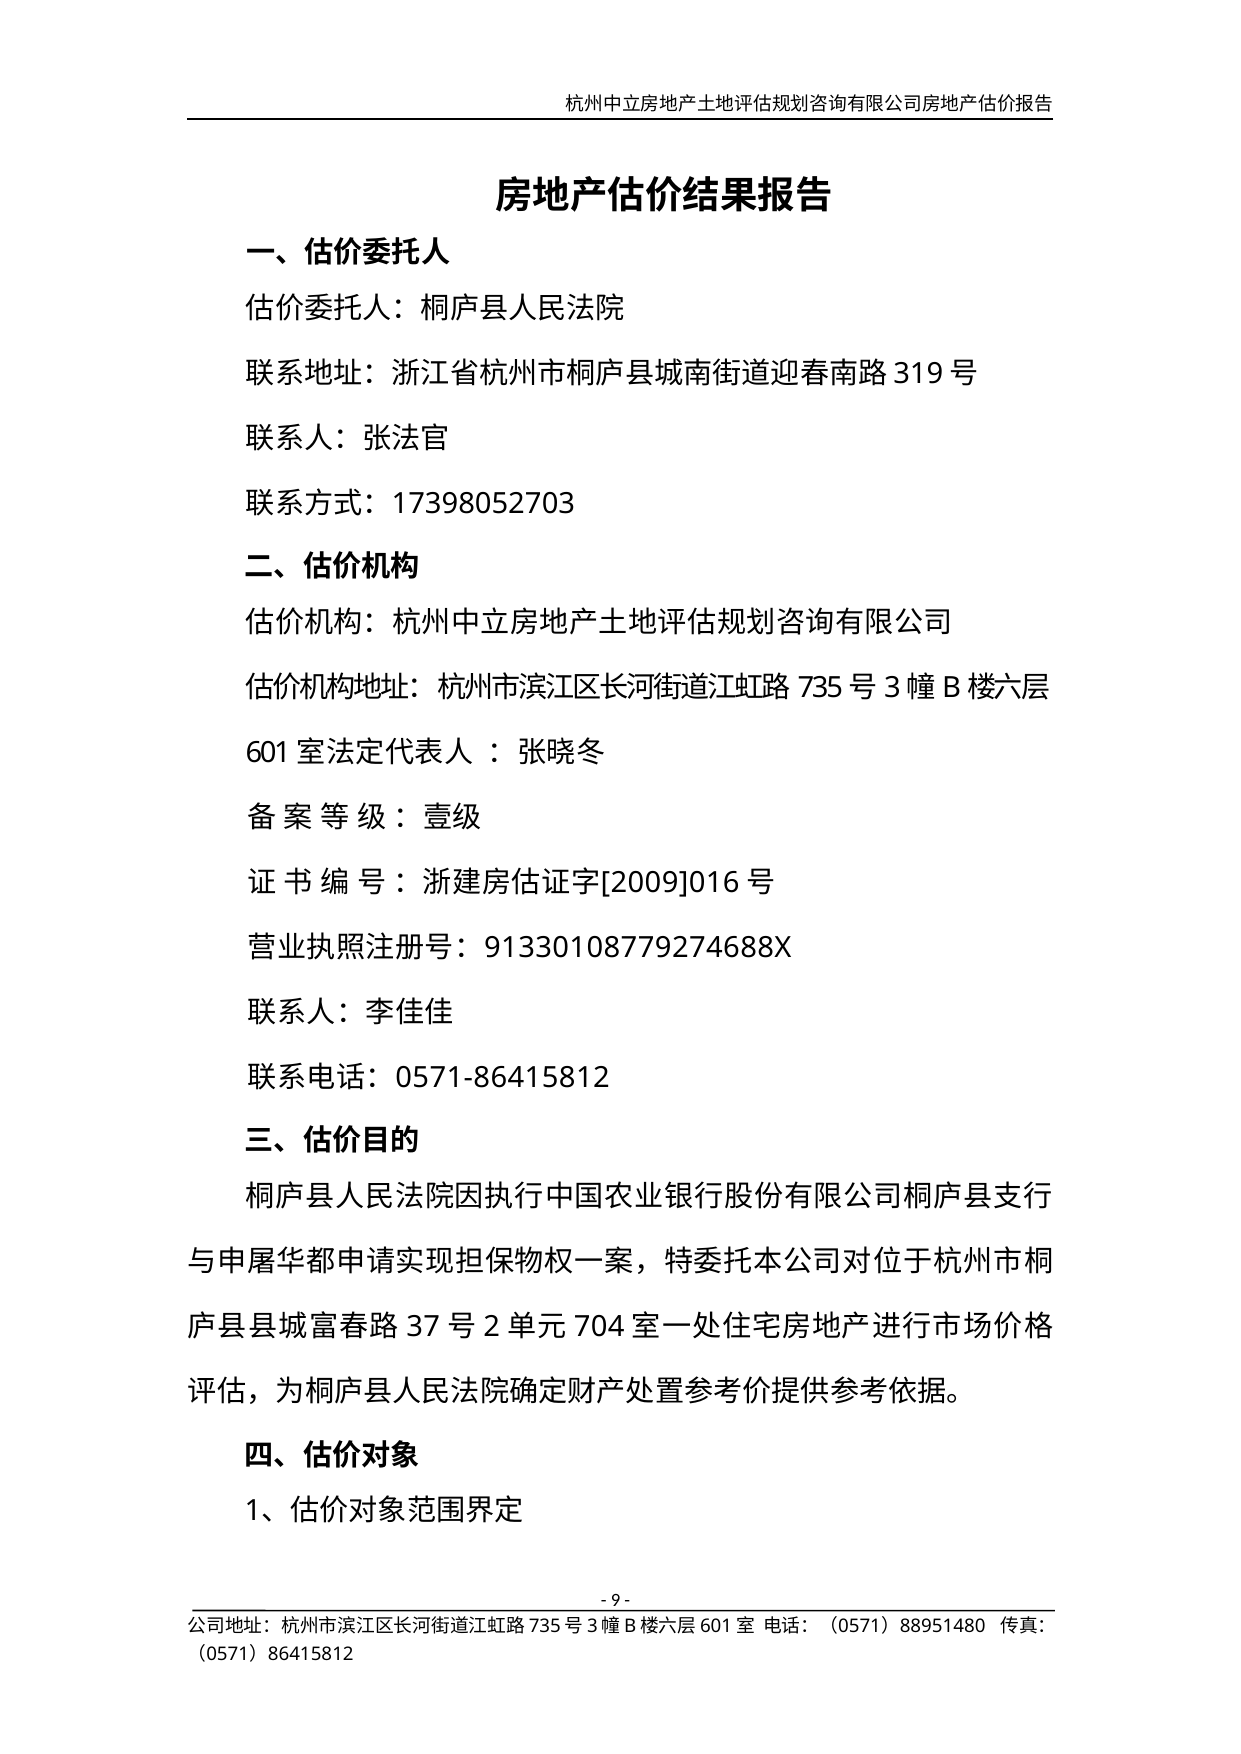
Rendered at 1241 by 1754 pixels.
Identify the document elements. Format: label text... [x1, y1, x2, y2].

text 估价机构地址：杭州市滨江区长河街道江虹路735号3幢B楼六层601室法定代表人 ：张晓冬 [245, 652, 1053, 782]
text 联系方式：17398052703 [187, 468, 1053, 533]
text 联系电话：0571-86415812 [187, 1042, 1053, 1107]
text 联系人：张法官 [187, 403, 1053, 468]
text 三、估价目的 [187, 1107, 1053, 1162]
text 房地产估价结果报告 [187, 154, 1065, 219]
text 联系地址：浙江省杭州市桐庐县城南街道迎春南路319号 [187, 338, 1053, 403]
text 备 案 等 级 ：壹级 [187, 782, 1053, 847]
text 二、估价机构 [187, 533, 1053, 587]
text 联系人：李佳佳 [187, 977, 1053, 1042]
text 估价机构：杭州中立房地产土地评估规划咨询有限公司 [187, 587, 1053, 652]
text 四、估价对象 [187, 1422, 1053, 1476]
text 估价委托人：桐庐县人民法院 [187, 273, 1053, 338]
text 桐庐县人民法院因执行中国农业银行股份有限公司桐庐县支行与申屠华都申请实现担保物权一案，特委托本公司对位于杭州市桐庐县县城富春路37号2单元704室一处住宅房地产进行市场价格评估，为桐庐县人民法院确定财产处置参考价提供参考依据。 [187, 1162, 1053, 1422]
text 一、估价委托人 [187, 219, 1053, 273]
text 营业执照注册号：91330108779274688X [187, 912, 1053, 977]
text 1、估价对象范围界定 [187, 1476, 1053, 1541]
text 证 书 编 号 ：浙建房估证字[2009]016号 [187, 847, 1053, 912]
